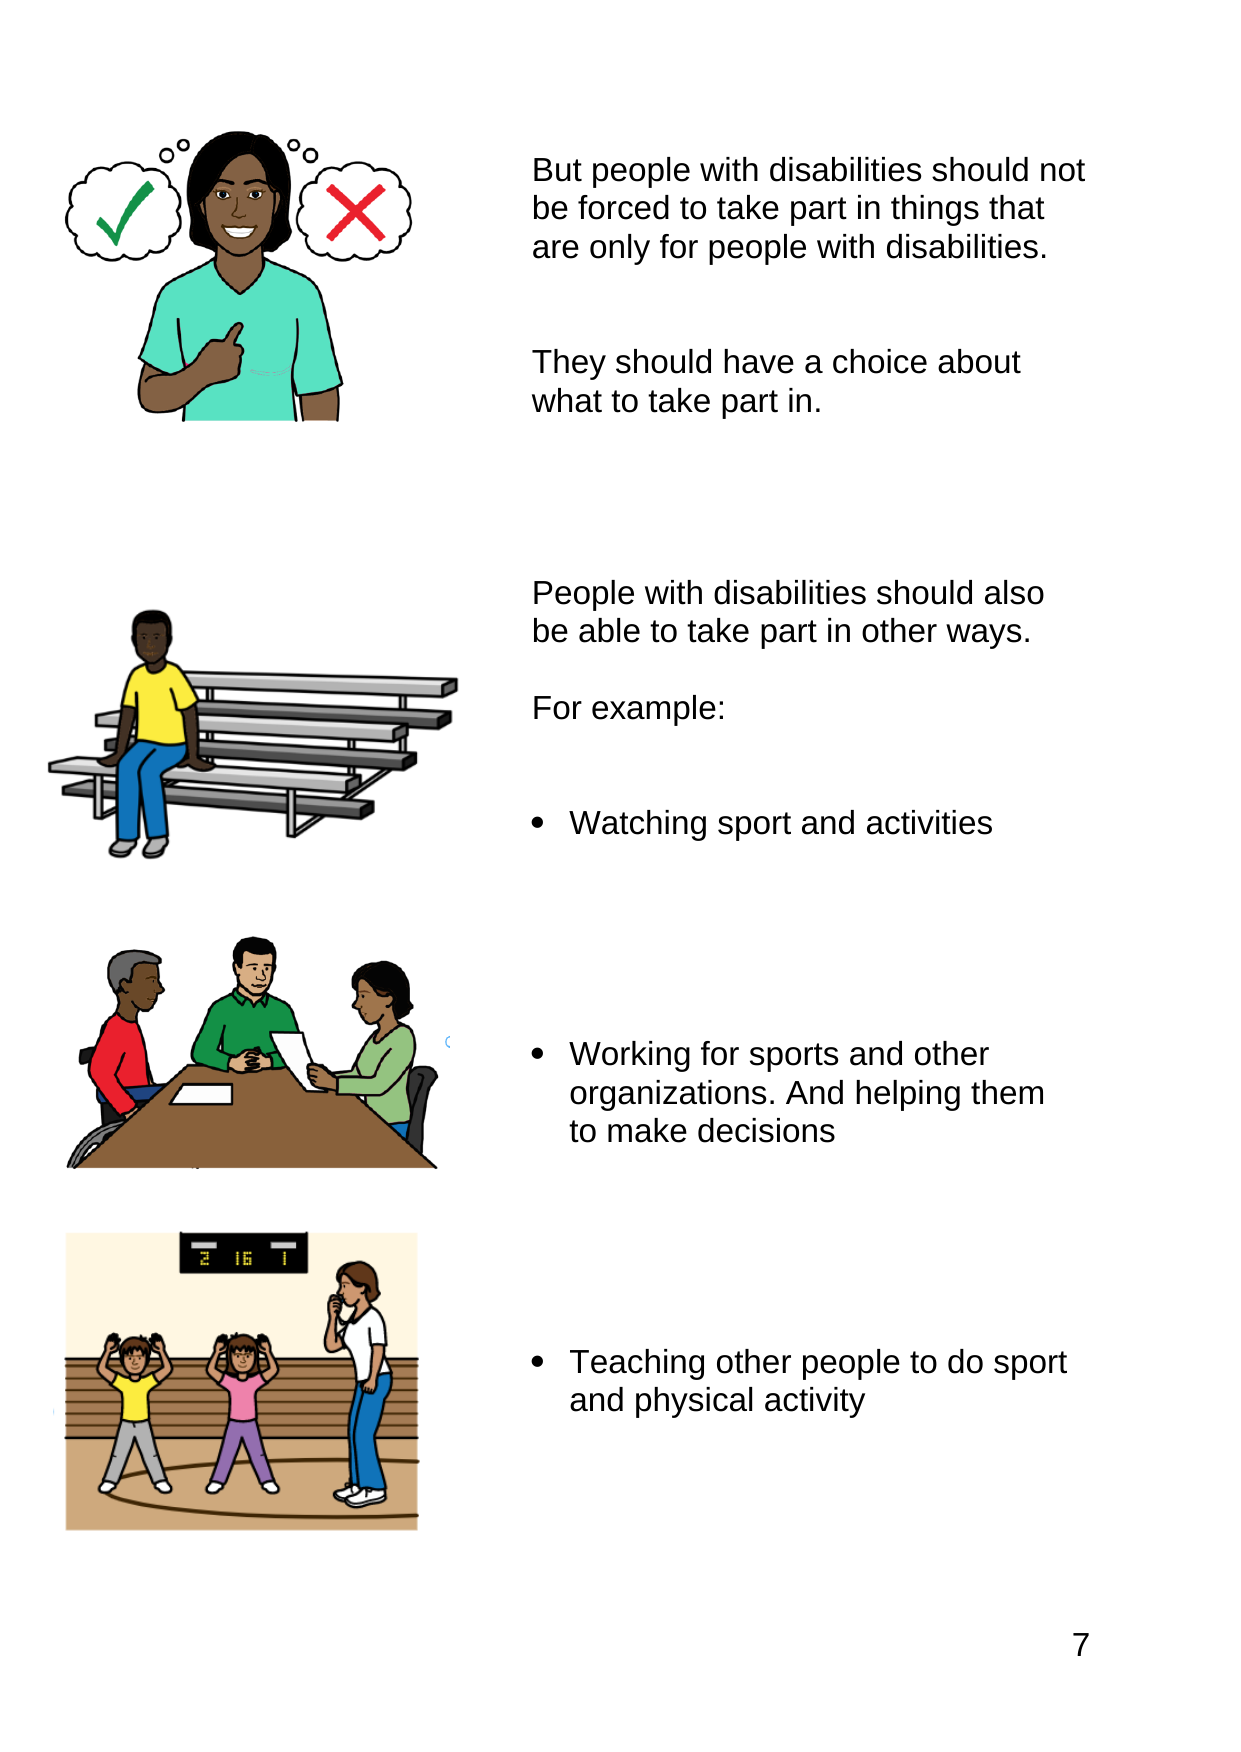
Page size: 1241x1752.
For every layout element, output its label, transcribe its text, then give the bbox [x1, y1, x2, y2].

text They should have a choice about what to take part in. [532, 342, 1090, 419]
text But people with disabilities should not be forced to take part in things that are only for people with disabilities. [532, 150, 1090, 265]
list Watching sport and activities [532, 803, 1090, 842]
picture [16, 556, 496, 1206]
list Working for sports and other organizations. And helping them to make decisions [532, 1034, 1090, 1149]
list Teaching other people to do sport and physical activity [532, 1342, 1090, 1419]
text For example: [532, 688, 1090, 727]
text People with disabilities should also be able to take part in other ways. [532, 573, 1090, 650]
picture [60, 123, 419, 457]
picture [53, 1225, 421, 1535]
